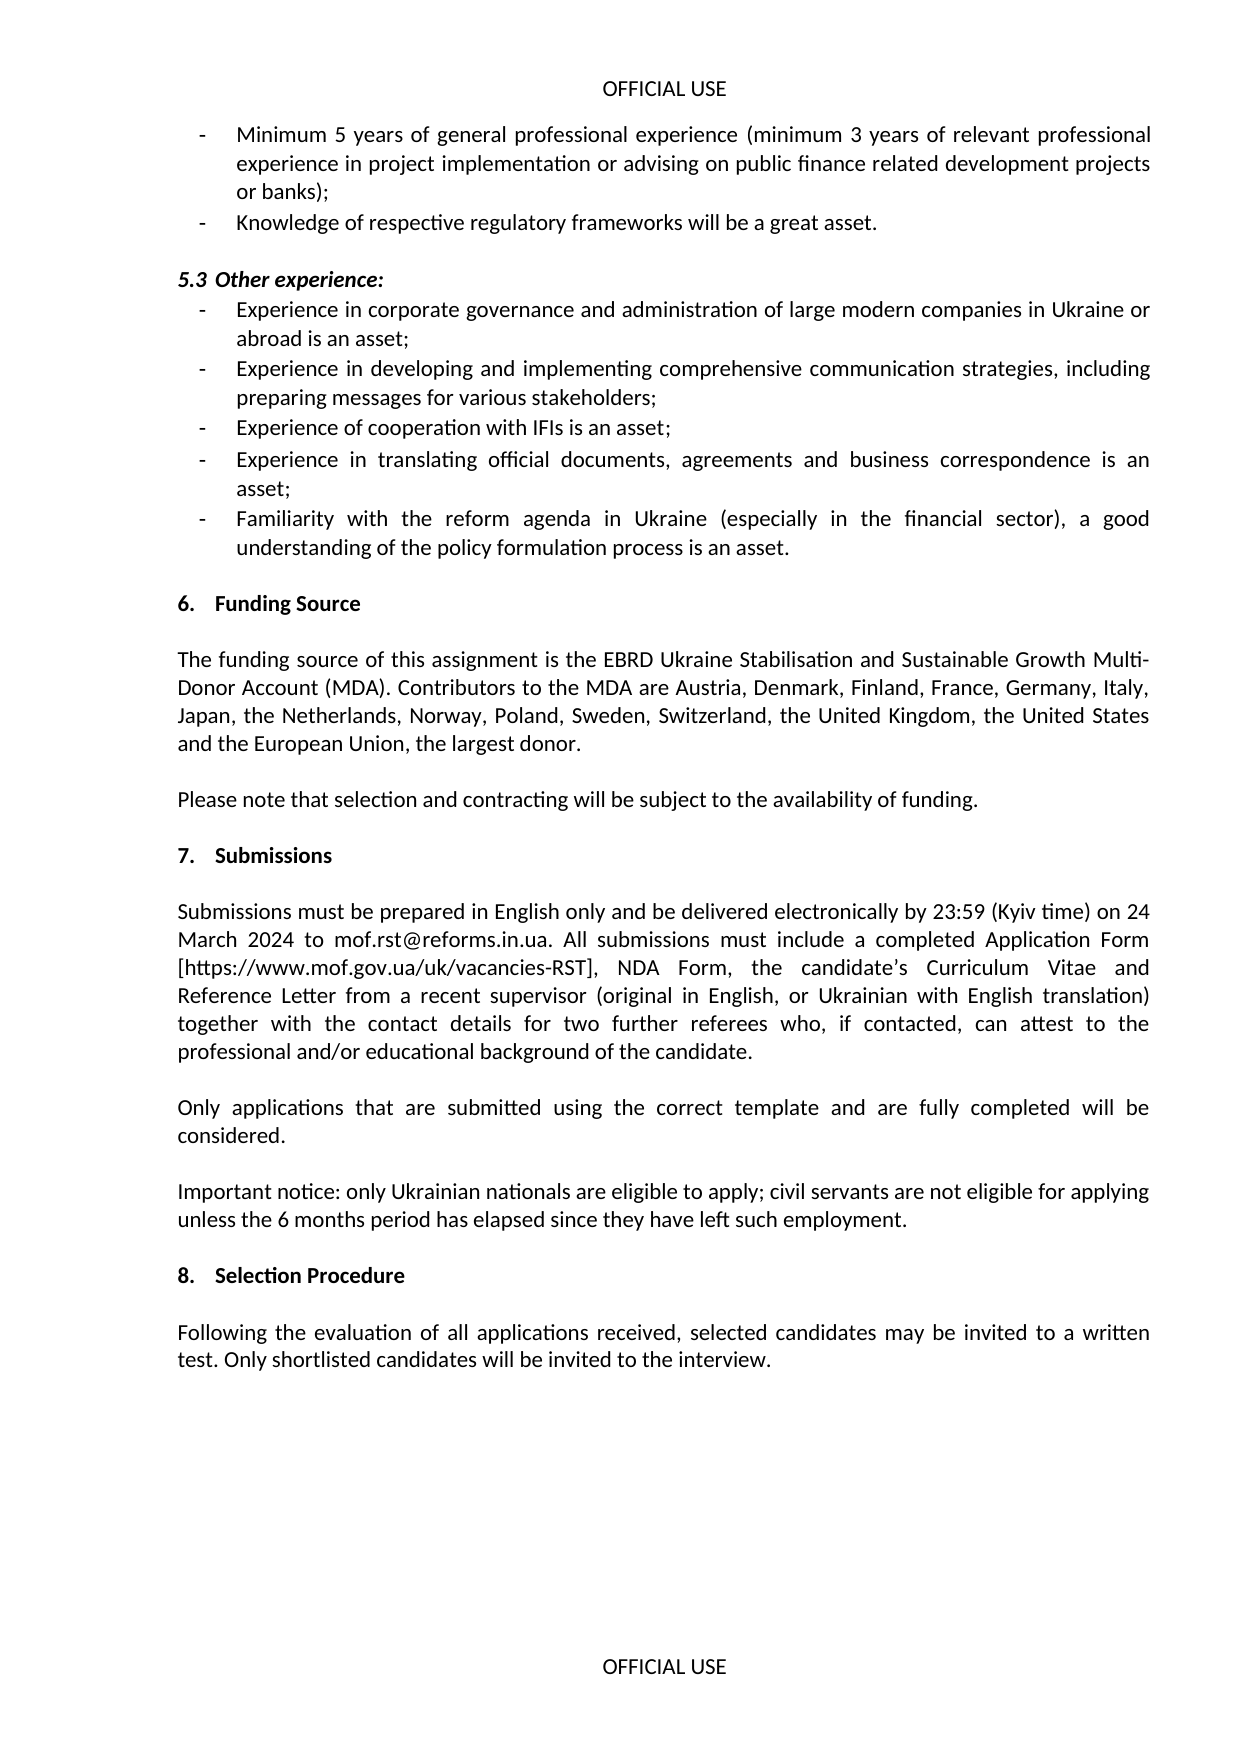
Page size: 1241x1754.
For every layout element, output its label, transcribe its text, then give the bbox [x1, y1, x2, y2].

list Experience in translating official documents, agreements and business correspondence is an asset; [199, 442, 1152, 502]
list Selection Procedure [177, 1262, 1152, 1289]
text The funding source of this assignment is the EBRD Ukraine Stabilisation and Sustainable Growth Multi-Donor Account (MDA). Contributors to the MDA are Austria, Denmark, Finland, France, Germany, Italy, Japan, the Netherlands, Norway, Poland, Sweden, Switzerland, the United Kingdom, the United States and the European Union, the largest donor. [177, 645, 1152, 757]
text Submissions must be prepared in English only and be delivered electronically by 23:59 (Kyiv time) on 24 March 2024 to mof.rst@reforms.in.ua. All submissions must include a completed Application Form [https://www.mof.gov.ua/uk/vacancies-RST], NDA Form, the candidate’s Curriculum Vitae and Reference Letter from a recent supervisor (original in English, or Ukrainian with English translation) together with the contact details for two further referees who, if contacted, can attest to the professional and/or educational background of the candidate. [177, 897, 1152, 1065]
list Knowledge of respective regulatory frameworks will be a great asset. [199, 205, 1152, 237]
list Minimum 5 years of general professional experience (minimum 3 years of relevant professional experience in project implementation or advising on public finance related development projects or banks); [199, 118, 1152, 205]
list Familiarity with the reform agenda in Ukraine (especially in the financial sector), a good understanding of the policy formulation process is an asset. [199, 502, 1152, 561]
text Please note that selection and contracting will be subject to the availability of funding. [177, 785, 1152, 813]
list Submissions [177, 841, 1152, 869]
list Funding Source [177, 589, 1152, 617]
list Experience of cooperation with IFIs is an asset; [199, 411, 1152, 442]
text Following the evaluation of all applications received, selected candidates may be invited to a written test. Only shortlisted candidates will be invited to the interview. [177, 1318, 1152, 1374]
text Important notice: only Ukrainian nationals are eligible to apply; civil servants are not eligible for applying unless the 6 months period has elapsed since they have left such employment. [177, 1177, 1152, 1233]
list Other experience: [177, 265, 1152, 293]
text Only applications that are submitted using the correct template and are fully completed will be considered. [177, 1093, 1152, 1149]
list Experience in developing and implementing comprehensive communication strategies, including preparing messages for various stakeholders; [199, 352, 1152, 411]
list Experience in corporate governance and administration of large modern companies in Ukraine or abroad is an asset; [199, 293, 1152, 352]
